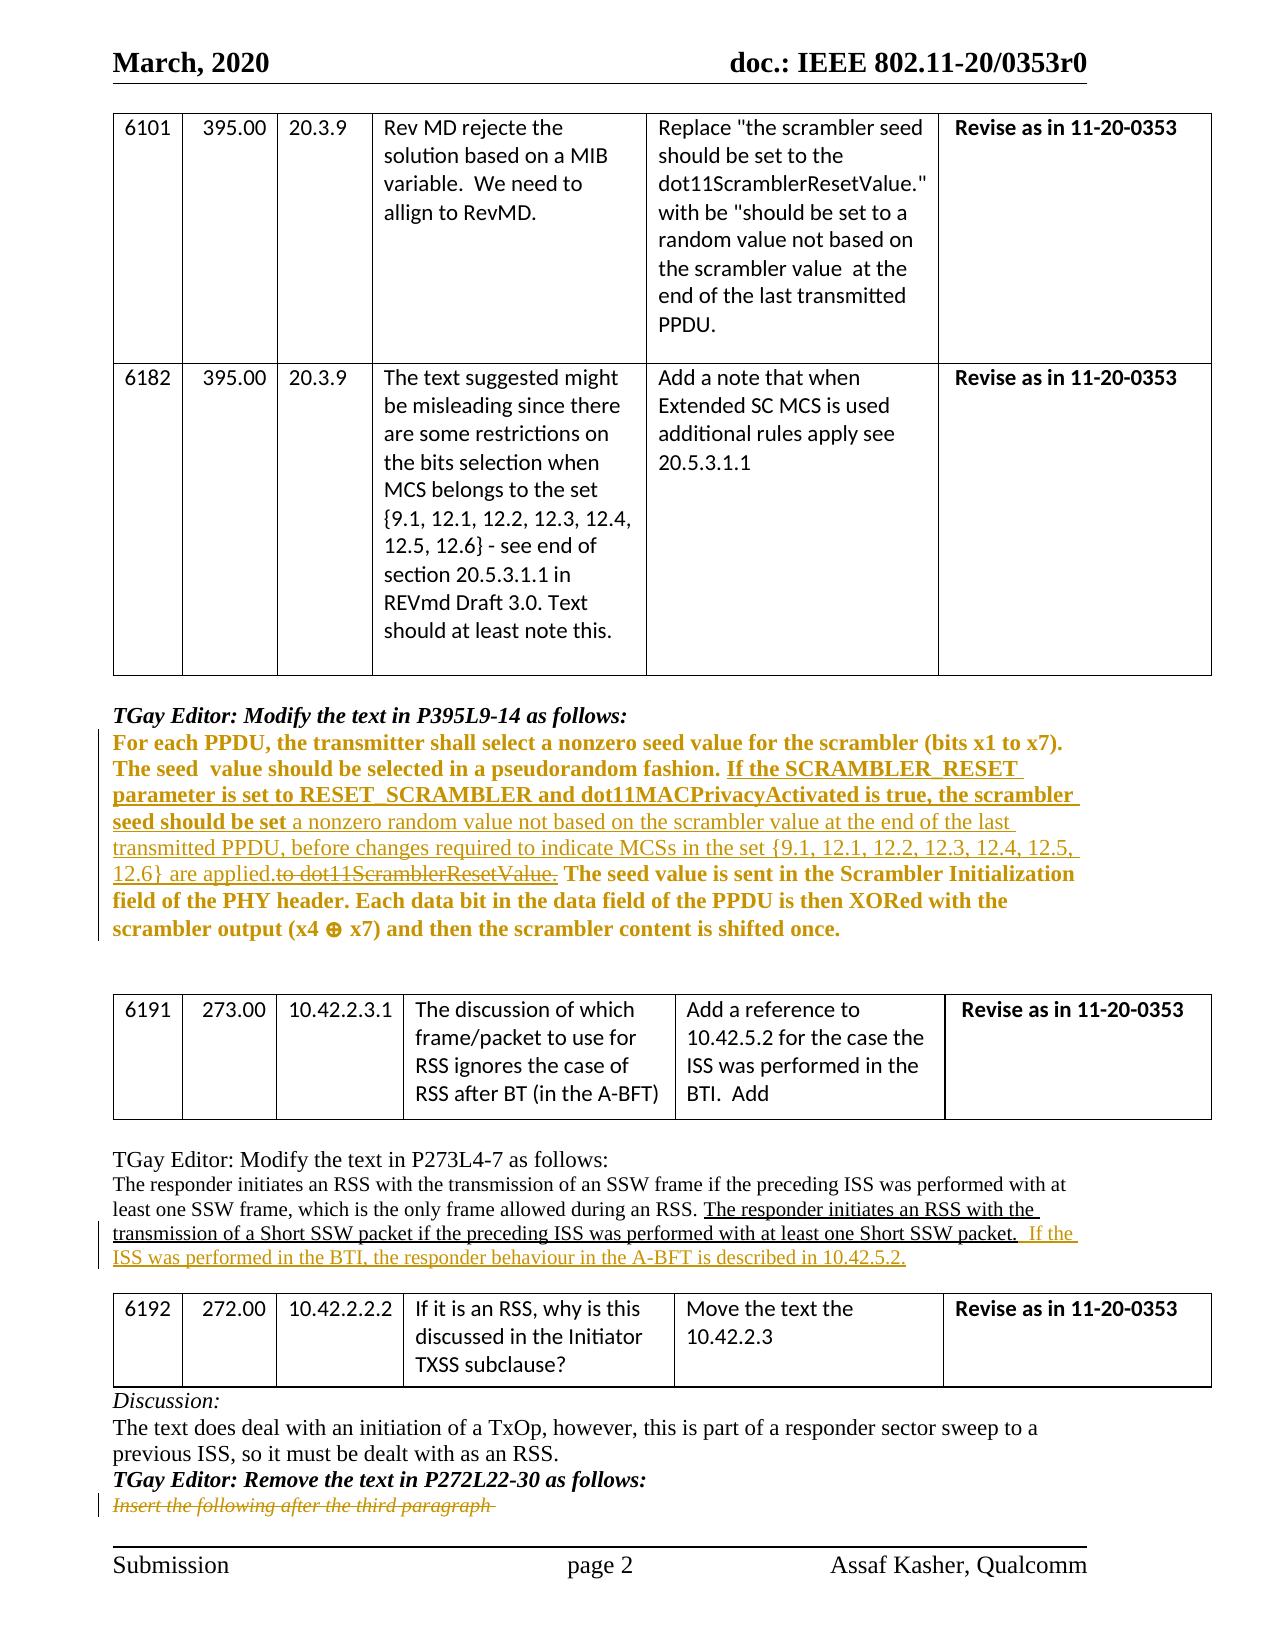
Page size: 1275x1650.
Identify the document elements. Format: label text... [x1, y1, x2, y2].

text For each PPDU, the transmitter shall select a nonzero seed value for the scrambler (bits x1 to x7). The seed value should be selected in a pseudorandom fashion. If the SCRAMBLER_RESET parameter is set to RESET_SCRAMBLER and dot11MACPrivacyActivated is true, the scrambler seed should be set The seed value is sent in the Scrambler Initialization field of the PHY header. Each data bit in the data field of the PPDU is then XORed with the scrambler output (x4 ⊕ x7) and then the scrambler content is shifted once. [112, 729, 1087, 941]
table_header 6192 [114, 1294, 182, 1386]
table_cell The text suggested might be misleading since there are some restrictions on the bits selection when MCS belongs to the set {9.1, 12.1, 12.2, 12.3, 12.4, 12.5, 12.6} - see end of section 20.5.3.1.1 in REVmd Draft 3.0. Text should at least note this. [373, 364, 646, 675]
table_header 20.3.9 [278, 114, 372, 362]
table_cell 6182 [114, 364, 182, 675]
table_header 272.00 [183, 1294, 276, 1386]
text TGay Editor: Modify the text in P395L9-14 as follows: [112, 702, 1087, 729]
text The responder initiates an RSS with the transmission of an SSW frame if the preceding ISS was performed with at least one SSW frame, which is the only frame allowed during an RSS. The responder initiates an RSS with the transmission of a Short SSW packet if the preceding ISS was performed with at least one Short SSW packet. [112, 1172, 1087, 1269]
table_header 6191 [114, 995, 182, 1119]
table_header If it is an RSS, why is this discussed in the Initiator TXSS subclause? [404, 1294, 674, 1386]
table_header 395.00 [183, 114, 277, 362]
table_header Move the text the 10.42.2.3 [675, 1294, 943, 1386]
table_header 6101 [114, 114, 182, 362]
table_header Revise as in 11-20-0353 [939, 114, 1211, 362]
table_header 273.00 [183, 995, 276, 1119]
table_cell 20.3.9 [278, 364, 372, 675]
text TGay Editor: Modify the text in P273L4-7 as follows: [112, 1146, 1087, 1172]
table_header 10.42.2.2.2 [277, 1294, 403, 1386]
table_cell 395.00 [183, 364, 277, 675]
text The text does deal with an initiation of a TxOp, however, this is part of a responder sector sweep to a previous ISS, so it must be dealt with as an RSS. [112, 1414, 1087, 1467]
table_header 10.42.2.3.1 [277, 995, 403, 1119]
table_cell Revise as in 11-20-0353 [939, 364, 1211, 675]
table_header Revise as in 11-20-0353 [946, 995, 1211, 1119]
table_header Revise as in 11-20-0353 [944, 1294, 1211, 1386]
table_header Add a reference to 10.42.5.2 for the case the ISS was performed in the BTI. Add [676, 995, 944, 1119]
table_header The discussion of which frame/packet to use for RSS ignores the case of RSS after BT (in the A-BFT) [404, 995, 675, 1119]
text TGay Editor: Remove the text in P272L22-30 as follows: [112, 1467, 1087, 1493]
table_header Rev MD rejecte the solution based on a MIB variable. We need to allign to RevMD. [373, 114, 646, 362]
table_cell Add a note that when Extended SC MCS is used additional rules apply see 20.5.3.1.1 [647, 364, 938, 675]
table_header Replace "the scrambler seed should be set to the dot11ScramblerResetValue." with be "should be set to a random value not based on the scrambler value at the end of the last transmitted PPDU. [647, 114, 938, 362]
text Discussion: [112, 1387, 1087, 1414]
